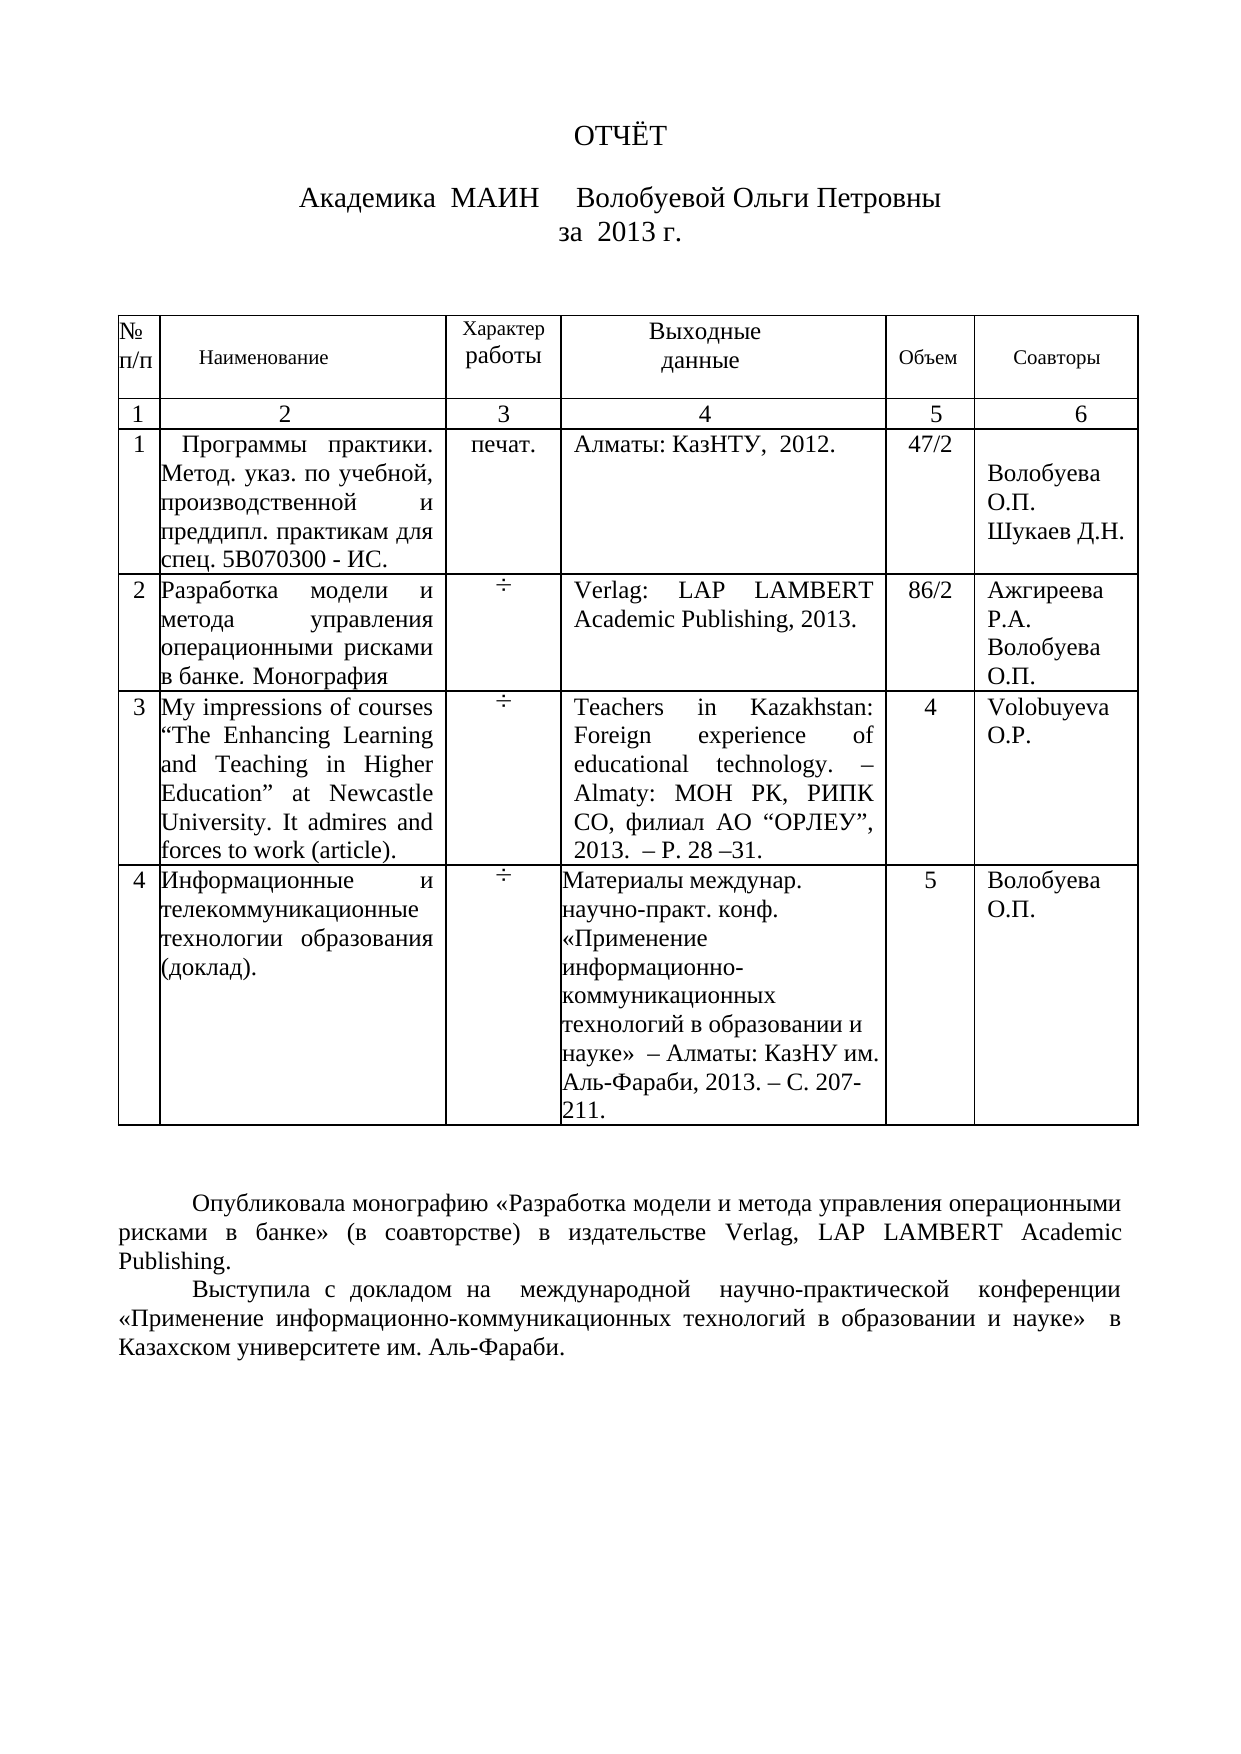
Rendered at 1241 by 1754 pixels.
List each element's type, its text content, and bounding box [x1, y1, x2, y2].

table_cell [447, 866, 560, 1124]
table_cell 5 [887, 866, 974, 1124]
table_cell 2 [161, 399, 445, 428]
table_cell Информационные и телекоммуникационные технологии образования (доклад). [161, 866, 445, 1124]
table_cell [447, 692, 560, 864]
table_header № п/п [119, 316, 159, 398]
table_cell Разработка модели и метода управления операционными рисками в банке. Монография [161, 575, 445, 690]
table_cell 4 [887, 692, 974, 864]
table_cell 3 [119, 692, 159, 864]
table_cell 4 [119, 866, 159, 1124]
text Опубликовала монографию «Разработка модели и метода управления операционными рисками в банке» (в соавторстве) в издательстве Verlag, LAP LAMBERT Academic Publishing. [118, 1188, 1122, 1274]
table_header Объем [887, 316, 974, 398]
table_cell 5 [887, 399, 974, 428]
table_cell Волобуева О.П. [975, 866, 1137, 1124]
table_cell Материалы междунар. научно-практ. конф. «Применение информационно-коммуникационных технологий в образовании и науке» – Алматы: КазНУ им. Аль-Фараби, 2013. – С. 207-211. [562, 866, 885, 1124]
table_header Соавторы [975, 316, 1137, 398]
text Академика МАИН Волобуевой Ольги Петровны [118, 180, 1122, 214]
table_cell Teachers in : Foreign experience of educational technology. – Almaty: МОН РК, РИПК СО, филиал АО “ОРЛЕУ”, 2013. – P. 28 –31. [562, 692, 885, 864]
title ОТЧЁТ [118, 118, 1122, 152]
table_cell 1 [119, 399, 159, 428]
table_cell 3 [447, 399, 560, 428]
table_header Наименование [161, 316, 445, 398]
table_header Выходные данные [562, 316, 885, 398]
text Выступила с докладом на международной научно-практической конференции «Применение информационно-коммуникационных технологий в образовании и науке» в Казахском университете им. Аль-Фараби. [118, 1274, 1122, 1361]
table_cell Программы практики. Метод. указ. по учебной, производственной и преддипл. практикам для спец. 5В070300 - ИС. [161, 430, 445, 573]
table_cell 47/2 [887, 430, 974, 573]
table_cell Volobuyeva O.P. [975, 692, 1137, 864]
table_header Характер работы [447, 316, 560, 398]
table_cell 6 [975, 399, 1137, 428]
table_cell 4 [562, 399, 885, 428]
table_cell печат. [447, 430, 560, 573]
table_cell [447, 575, 560, 690]
table_cell 2 [119, 575, 159, 690]
table_cell Алматы: КазНТУ, 2012. [562, 430, 885, 573]
text за 2013 г. [118, 214, 1122, 247]
table_cell My impressions of courses “The Enhancing Learning and Teaching in Higher Education” at . It admires and forces to work (article). [161, 692, 445, 864]
table_cell 86/2 [887, 575, 974, 690]
table_cell Ажгиреева Р.А. Волобуева О.П. [975, 575, 1137, 690]
table_cell 1 [119, 430, 159, 573]
table_cell Волобуева О.П. Шукаев Д.Н. [975, 430, 1137, 573]
table_cell Verlag: LAP LAMBERT Academic Publishing, 2013. [562, 575, 885, 690]
